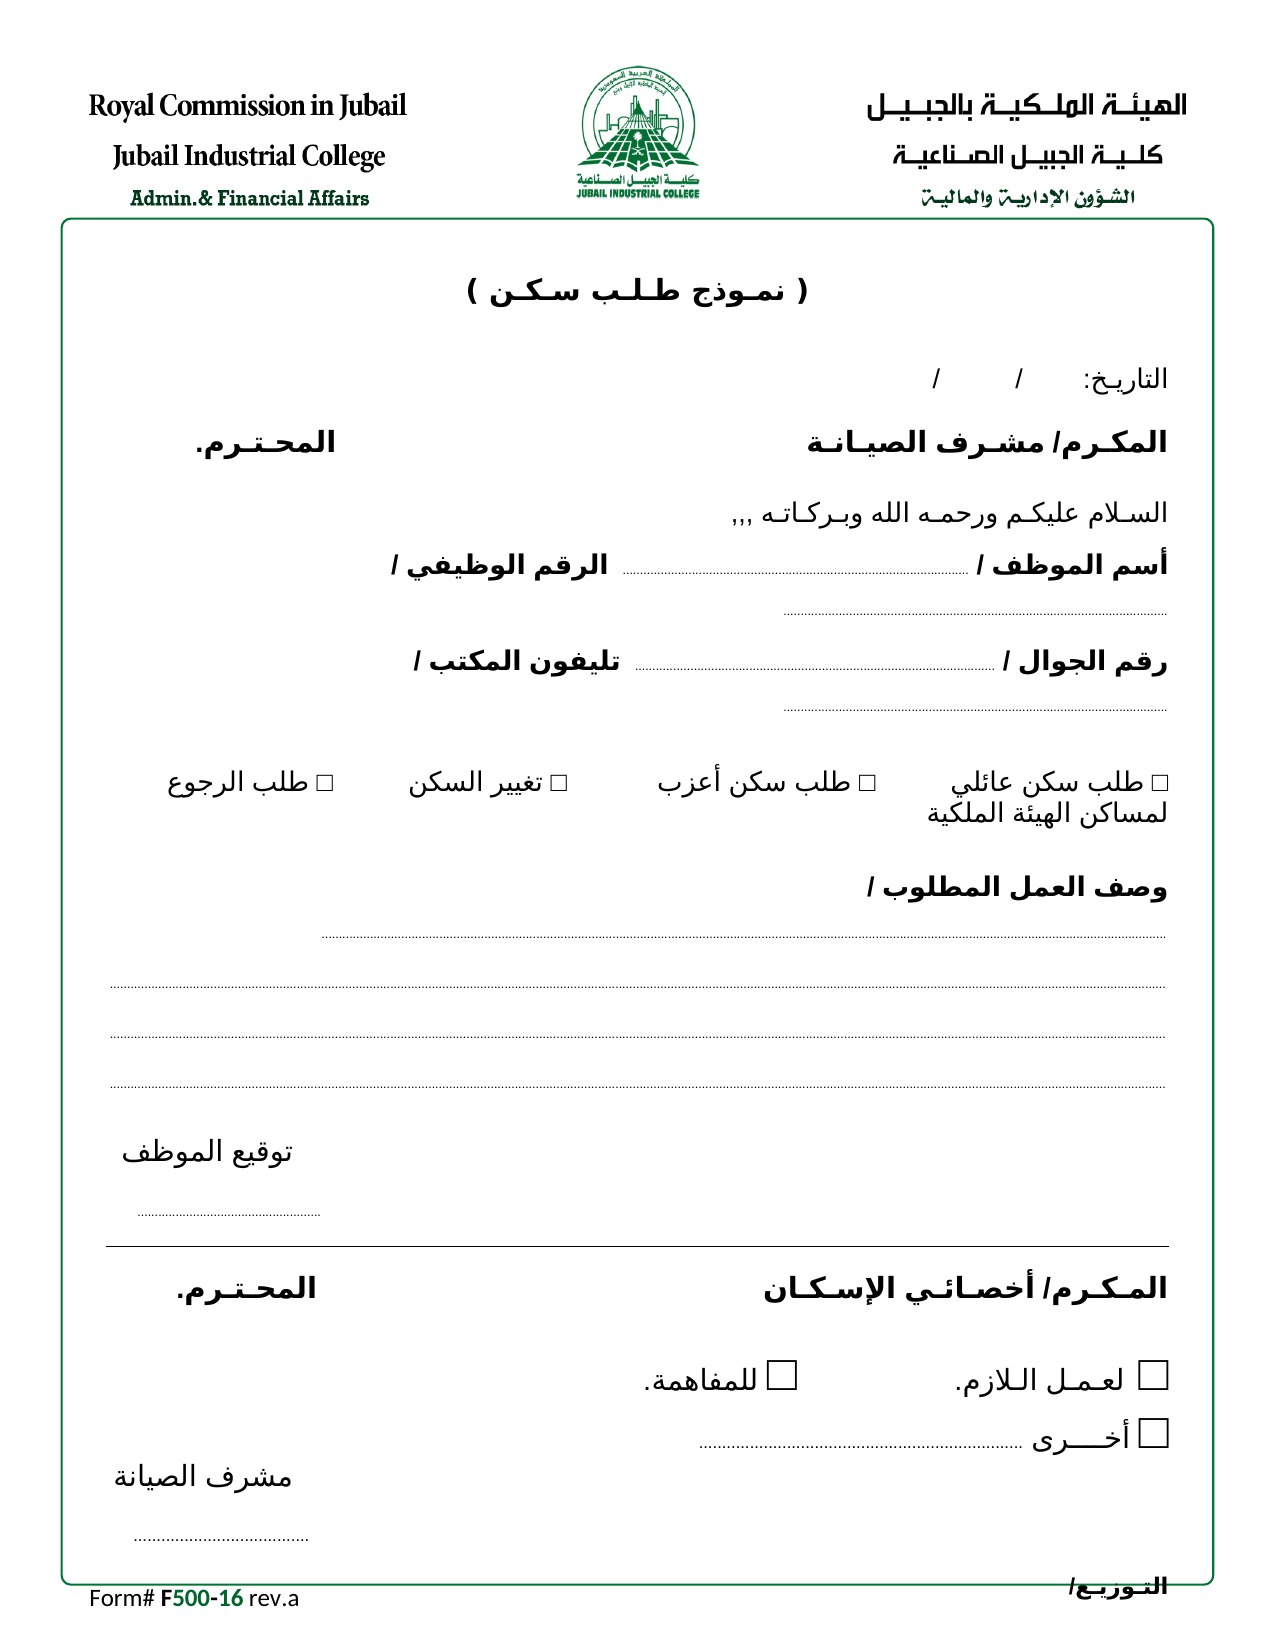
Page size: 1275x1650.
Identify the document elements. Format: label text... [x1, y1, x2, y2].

text التـوزيـع/ [106, 1573, 1169, 1599]
text ...................................... [106, 1526, 1169, 1545]
picture [31, 57, 1244, 211]
text السـلام عليكـم ورحمـه الله وبـركـاتـه ,,, [106, 497, 1169, 528]
text المكـرم/ مشـرف الصيـانـة المحـتـرم. [106, 425, 1169, 459]
text توقيع الموظف [106, 1134, 1169, 1168]
text المـكـرم/ أخصـائـي الإسـكـان المحـتـرم. [106, 1272, 1169, 1305]
text التاريـخ: / / [106, 363, 1169, 394]
text وصف العمل المطلوب / .................................................................................................................................................................................................................................................... [106, 863, 1169, 947]
text ( نمـوذج طـلـب سـكـن ) [509, 278, 1169, 305]
text ................................................................................................................................................................................................................................................................................................................. [106, 955, 1169, 997]
text □ أخــــرى ...................................................................... [106, 1401, 1169, 1458]
text ................................................................................................................................................................................................................................................................................................................. [106, 1005, 1169, 1047]
text أسم الموظف / .................................................................................................... الرقم الوظيفي / ............................................................................................................... [106, 541, 1169, 624]
text □ لعـمـل الـلازم. □ للمفاهمة. [106, 1343, 1169, 1401]
text □ طلب سكن عائلي □ طلب سكن أعزب □ تغيير السكن □ طلب الرجوع لمساكن الهيئة الملكية [106, 766, 1169, 828]
text مشرف الصيانة [106, 1458, 1169, 1492]
text رقم الجوال / ........................................................................................................ تليفون المكتب / ............................................................................................................... [106, 637, 1169, 720]
text ( نمـوذج طـلـب سـكـن ) [106, 278, 540, 305]
text ................................................................................................................................................................................................................................................................................................................. [106, 1055, 1169, 1097]
text ..................................................... [106, 1205, 1169, 1219]
